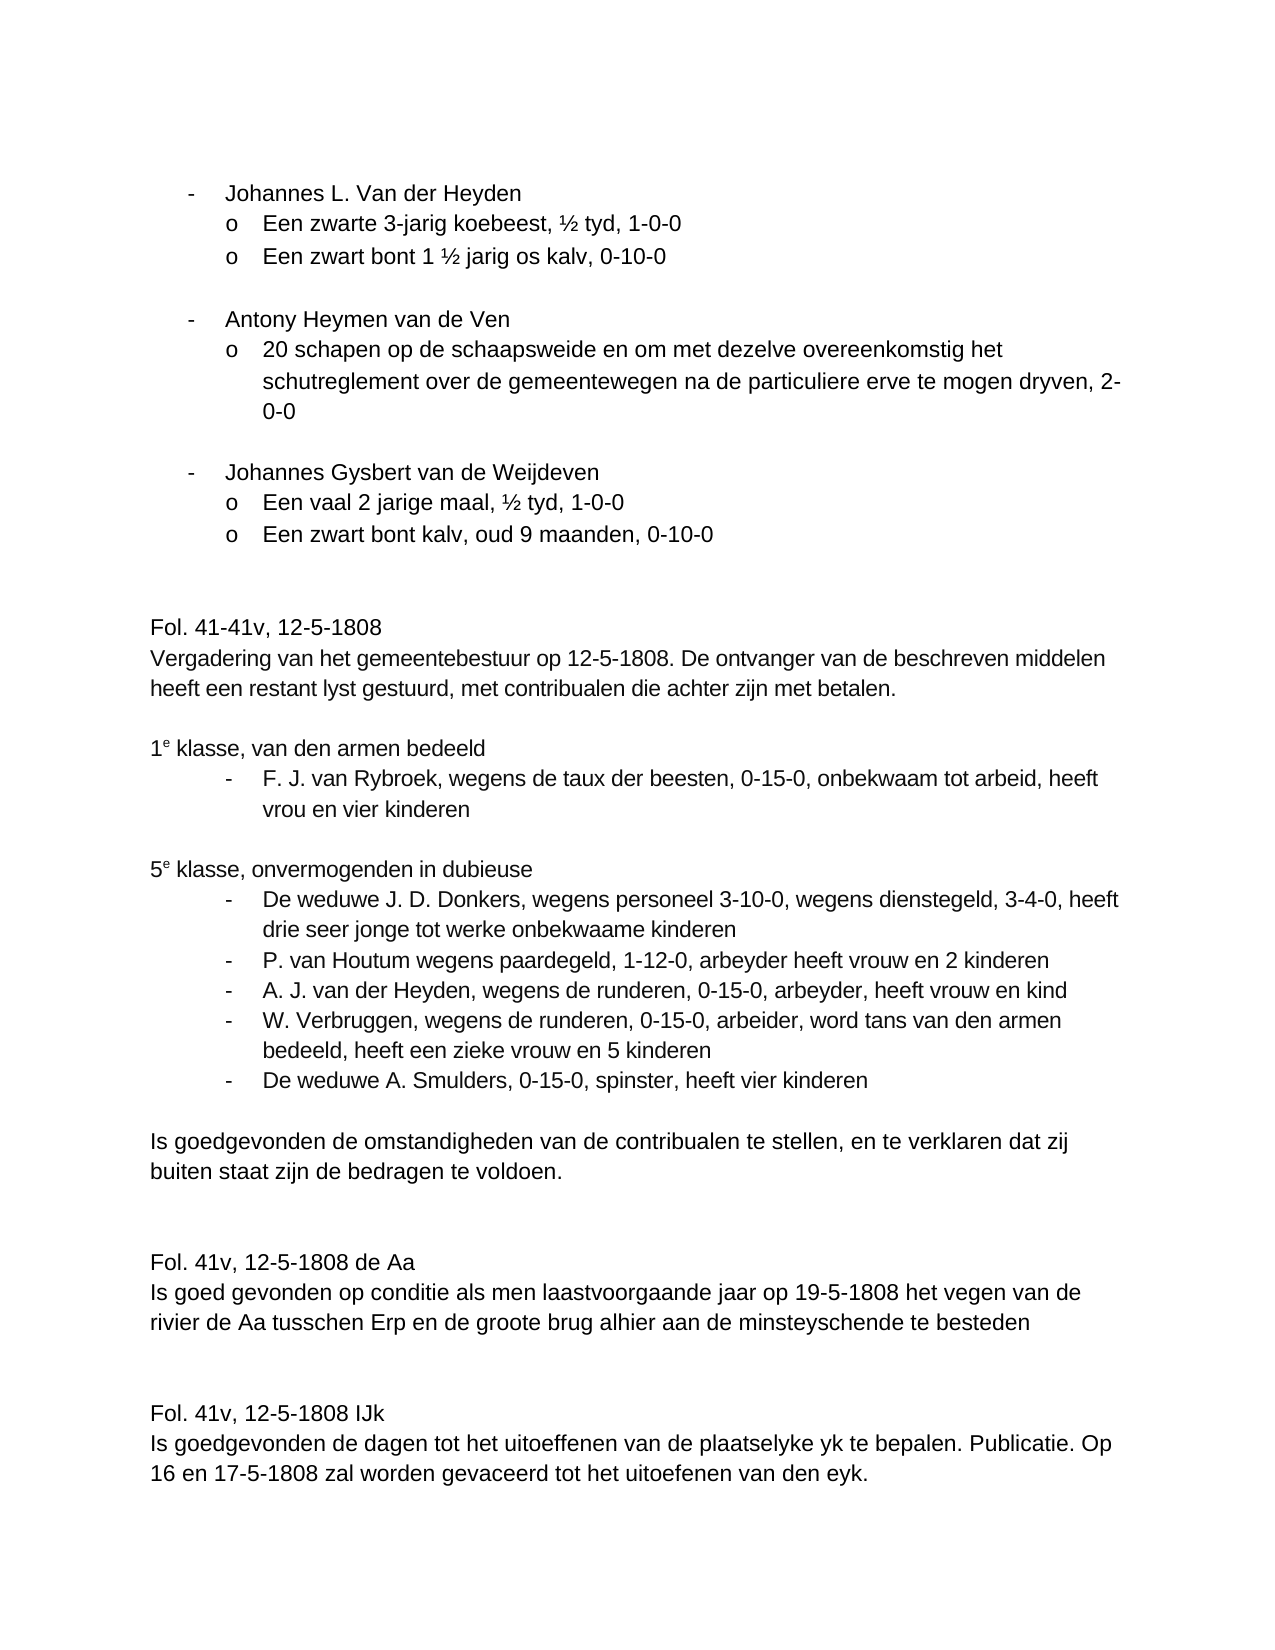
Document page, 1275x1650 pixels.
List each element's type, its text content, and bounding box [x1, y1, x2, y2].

list Johannes L. Van der Heyden [187, 180, 1125, 207]
text Is goedgevonden de omstandigheden van de contribualen te stellen, en te verklaren dat zij buiten staat zijn de bedragen te voldoen. [150, 1128, 1125, 1184]
text 5e klasse, onvermogenden in dubieuse [150, 856, 1125, 882]
list A. J. van der Heyden, wegens de runderen, 0-15-0, arbeyder, heeft vrouw en kind [225, 977, 1125, 1003]
list De weduwe J. D. Donkers, wegens personeel 3-10-0, wegens dienstegeld, 3-4-0, heeft drie seer jonge tot werke onbekwaame kinderen [225, 886, 1125, 943]
text Fol. 41v, 12-5-1808 de Aa [150, 1249, 1125, 1275]
list Een vaal 2 jarige maal, ½ tyd, 1-0-0 [225, 489, 1125, 517]
list De weduwe A. Smulders, 0-15-0, spinster, heeft vier kinderen [225, 1067, 1125, 1094]
list Een zwart bont 1 ½ jarig os kalv, 0-10-0 [225, 243, 1125, 271]
list Een zwarte 3-jarig koebeest, ½ tyd, 1-0-0 [225, 210, 1125, 239]
list Een zwart bont kalv, oud 9 maanden, 0-10-0 [225, 521, 1125, 550]
text Is goed gevonden op conditie als men laastvoorgaande jaar op 19-5-1808 het vegen van de rivier de Aa tusschen Erp en de groote brug alhier aan de minsteyschende te besteden [150, 1279, 1125, 1335]
list F. J. van Rybroek, wegens de taux der beesten, 0-15-0, onbekwaam tot arbeid, heeft vrou en vier kinderen [225, 765, 1125, 822]
text Fol. 41-41v, 12-5-1808 [150, 614, 1125, 641]
list W. Verbruggen, wegens de runderen, 0-15-0, arbeider, word tans van den armen bedeeld, heeft een zieke vrouw en 5 kinderen [225, 1007, 1125, 1063]
text Is goedgevonden de dagen tot het uitoeffenen van de plaatselyke yk te bepalen. Publicatie. Op 16 en 17-5-1808 zal worden gevaceerd tot het uitoefenen van den eyk. [150, 1430, 1125, 1486]
text 1e klasse, van den armen bedeeld [150, 735, 1125, 761]
list Antony Heymen van de Ven [187, 306, 1125, 332]
text Vergadering van het gemeentebestuur op 12-5-1808. De ontvanger van de beschreven middelen heeft een restant lyst gestuurd, met contribualen die achter zijn met betalen. [150, 644, 1125, 701]
list Johannes Gysbert van de Weijdeven [187, 459, 1125, 485]
list P. van Houtum wegens paardegeld, 1-12-0, arbeyder heeft vrouw en 2 kinderen [225, 947, 1125, 973]
list 20 schapen op de schaapsweide en om met dezelve overeenkomstig het schutreglement over de gemeentewegen na de particuliere erve te mogen dryven, 2-0-0 [225, 336, 1125, 424]
text Fol. 41v, 12-5-1808 IJk [150, 1400, 1125, 1426]
